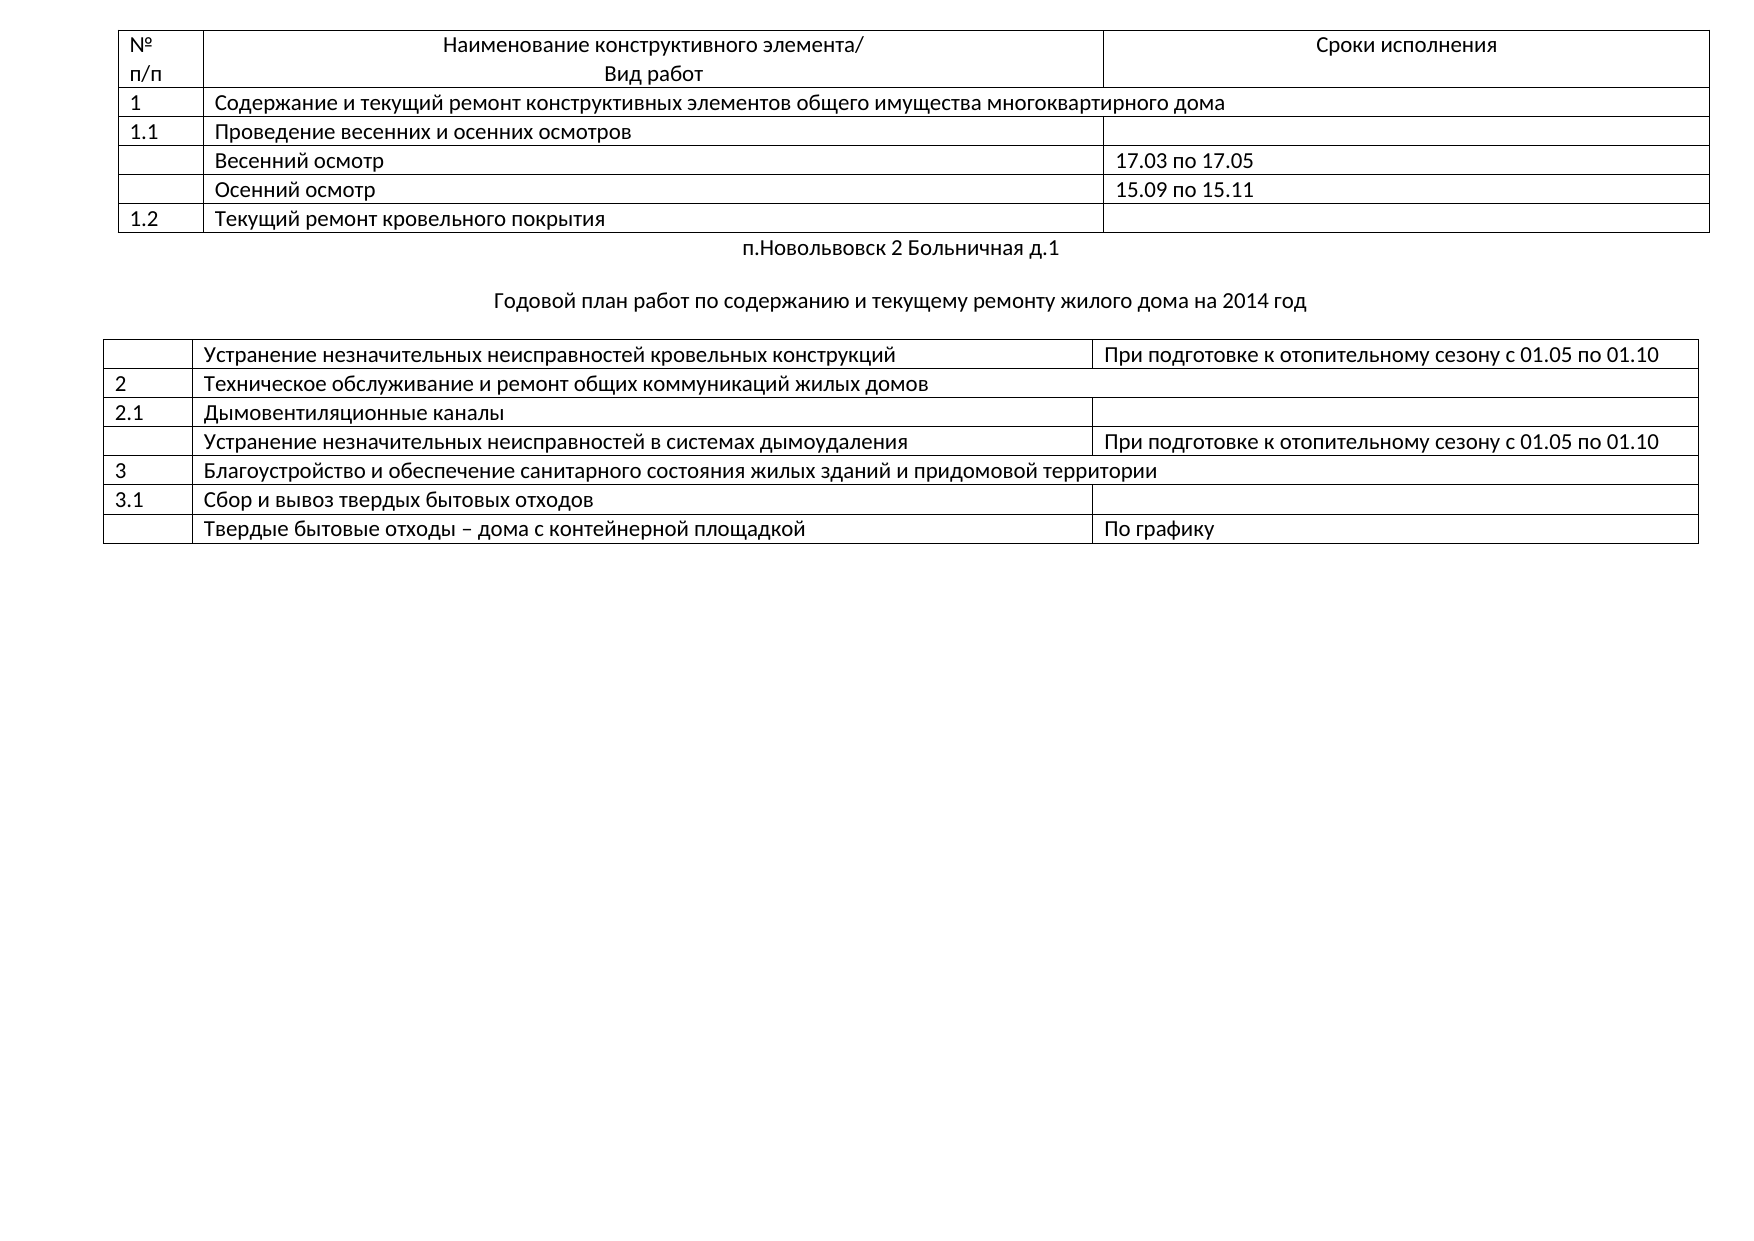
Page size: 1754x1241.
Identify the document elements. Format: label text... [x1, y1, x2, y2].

table_cell Техническое обслуживание и ремонт общих коммуникаций жилых домов [193, 369, 1698, 397]
table_header [104, 340, 192, 368]
table_header № п/п [119, 31, 203, 87]
table_cell Осенний осмотр [204, 175, 1103, 203]
table_cell [104, 515, 192, 542]
table_cell Устранение незначительных неисправностей в системах дымоудаления [193, 427, 1092, 455]
table_cell 17.03 по 17.05 [1104, 146, 1709, 174]
table_cell [1093, 398, 1698, 426]
table_cell 2.1 [104, 398, 192, 426]
table_cell По графику [1093, 515, 1698, 542]
table_cell Проведение весенних и осенних осмотров [204, 117, 1103, 145]
table_cell [119, 146, 203, 174]
text Годовой план работ по содержанию и текущему ремонту жилого дома на 2014 год [118, 286, 1683, 314]
table_cell 3.1 [104, 485, 192, 513]
table_cell 1.1 [119, 117, 203, 145]
table_cell Благоустройство и обеспечение санитарного состояния жилых зданий и придомовой территории [193, 456, 1698, 484]
table_cell Сбор и вывоз твердых бытовых отходов [193, 485, 1092, 513]
table_cell 1.2 [119, 204, 203, 232]
text п.Новольвовск 2 Больничная д.1 [118, 233, 1683, 261]
table_cell [1104, 117, 1709, 145]
table_header Устранение незначительных неисправностей кровельных конструкций [193, 340, 1092, 368]
table_cell 1 [119, 88, 203, 116]
table_cell Содержание и текущий ремонт конструктивных элементов общего имущества многоквартирного дома [204, 88, 1709, 116]
table_cell Твердые бытовые отходы – дома с контейнерной площадкой [193, 515, 1092, 542]
table_cell 3 [104, 456, 192, 484]
table_cell [1093, 485, 1698, 513]
table_cell Весенний осмотр [204, 146, 1103, 174]
table_cell [104, 427, 192, 455]
table_header Наименование конструктивного элемента/ Вид работ [204, 31, 1103, 87]
table_cell Дымовентиляционные каналы [193, 398, 1092, 426]
table_cell [1104, 204, 1709, 232]
table_header Сроки исполнения [1104, 31, 1709, 87]
table_cell [119, 175, 203, 203]
table_header При подготовке к отопительному сезону с 01.05 по 01.10 [1093, 340, 1698, 368]
table_cell 15.09 по 15.11 [1104, 175, 1709, 203]
table_cell При подготовке к отопительному сезону с 01.05 по 01.10 [1093, 427, 1698, 455]
table_cell 2 [104, 369, 192, 397]
table_cell Текущий ремонт кровельного покрытия [204, 204, 1103, 232]
